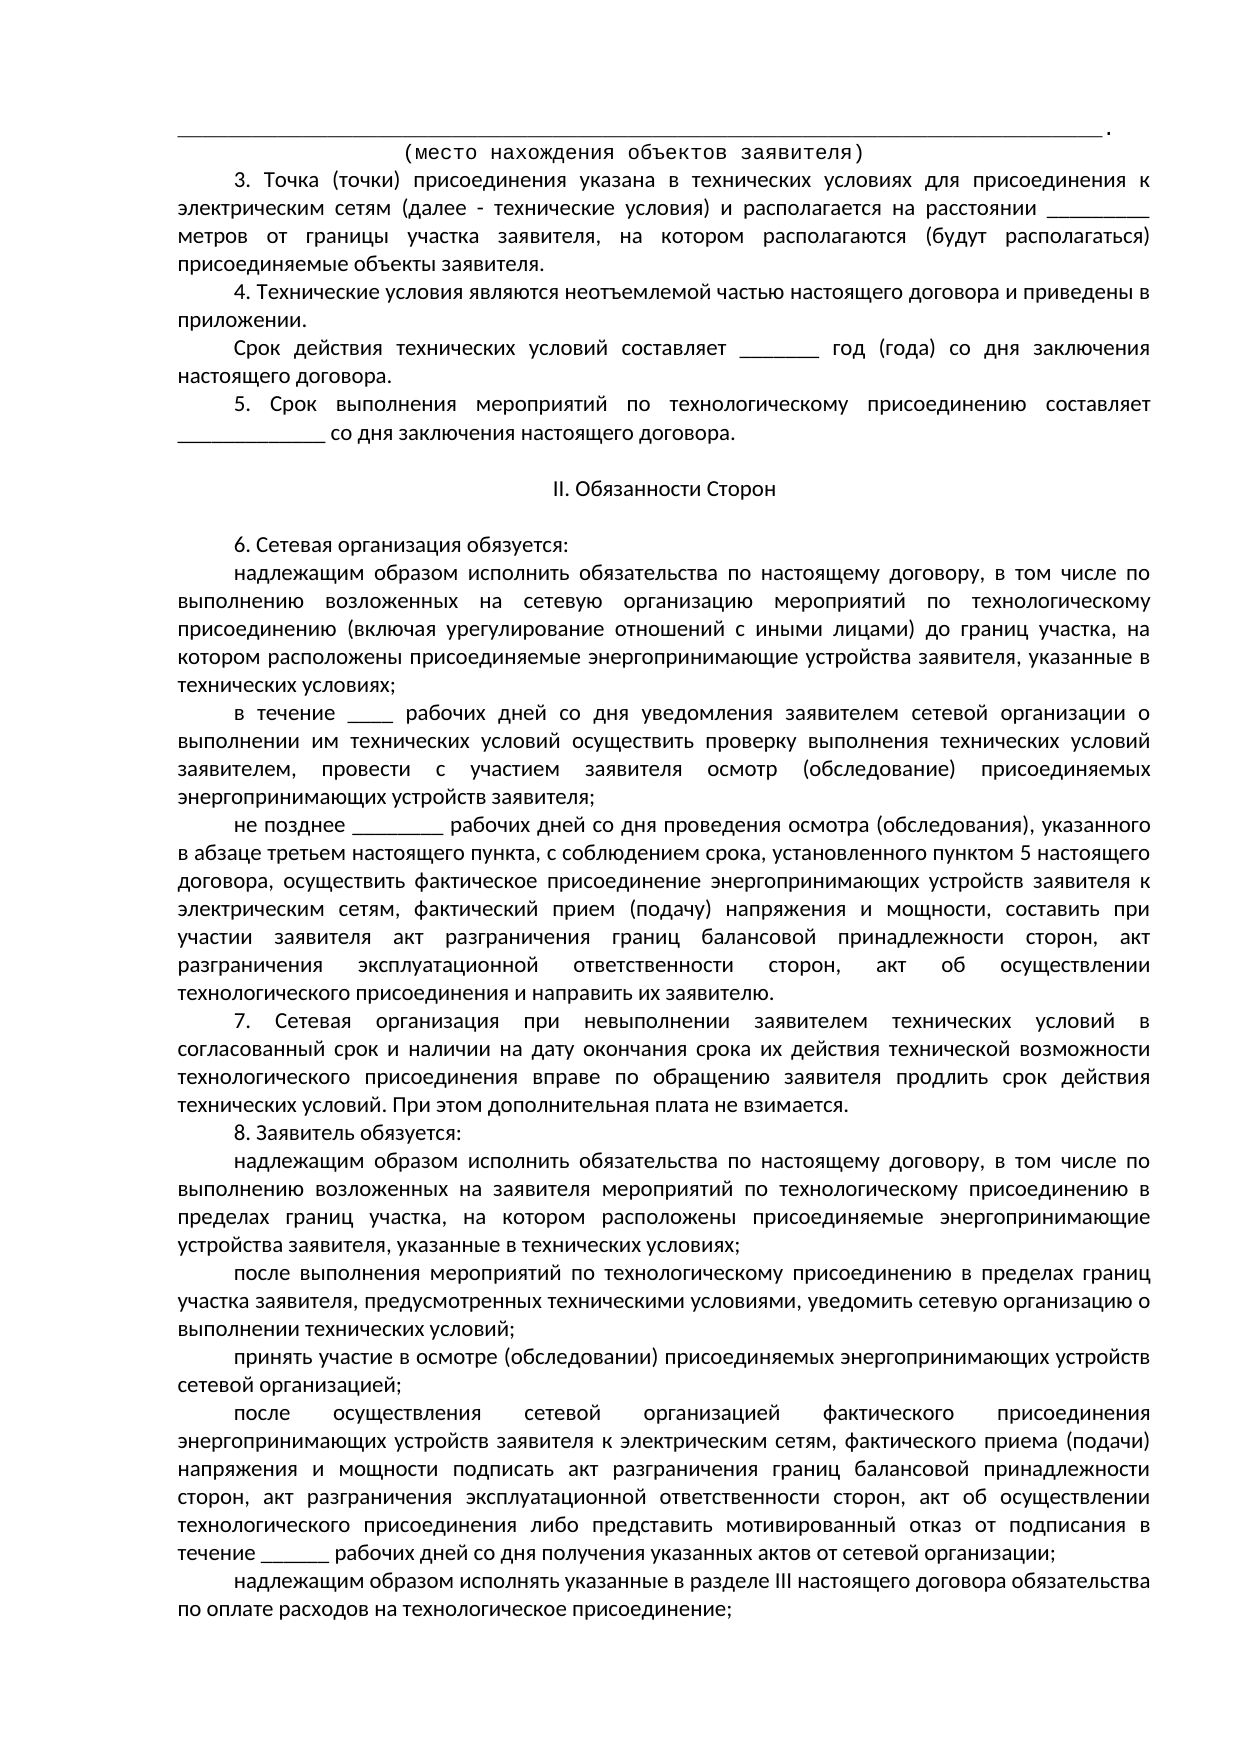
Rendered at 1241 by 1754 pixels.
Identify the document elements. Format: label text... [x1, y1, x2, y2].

text 8. Заявитель обязуется: [177, 1118, 1152, 1146]
text Срок действия технических условий составляет _______ год (года) со дня заключения настоящего договора. [177, 333, 1152, 389]
text не позднее ________ рабочих дней со дня проведения осмотра (обследования), указанного в абзаце третьем настоящего пункта, с соблюдением срока, установленного пунктом 5 настоящего договора, осуществить фактическое присоединение энергопринимающих устройств заявителя к электрическим сетям, фактический прием (подачу) напряжения и мощности, составить при участии заявителя акт разграничения границ балансовой принадлежности сторон, акт разграничения эксплуатационной ответственности сторон, акт об осуществлении технологического присоединения и направить их заявителю. [177, 810, 1152, 1006]
text 5. Срок выполнения мероприятий по технологическому присоединению составляет _____________ со дня заключения настоящего договора. [177, 389, 1152, 446]
text II. Обязанности Сторон [177, 474, 1152, 502]
text 3. Точка (точки) присоединения указана в технических условиях для присоединения к электрическим сетям (далее - технические условия) и располагается на расстоянии _________ метров от границы участка заявителя, на котором располагаются (будут располагаться) присоединяемые объекты заявителя. [177, 165, 1152, 277]
text 6. Сетевая организация обязуется: [177, 530, 1152, 558]
text после осуществления сетевой организацией фактического присоединения энергопринимающих устройств заявителя к электрическим сетям, фактического приема (подачи) напряжения и мощности подписать акт разграничения границ балансовой принадлежности сторон, акт разграничения эксплуатационной ответственности сторон, акт об осуществлении технологического присоединения либо представить мотивированный отказ от подписания в течение ______ рабочих дней со дня получения указанных актов от сетевой организации; [177, 1398, 1152, 1566]
text 4. Технические условия являются неотъемлемой частью настоящего договора и приведены в приложении. [177, 277, 1152, 333]
text __________________________________________________________________________. [177, 118, 1152, 142]
text 7. Сетевая организация при невыполнении заявителем технических условий в согласованный срок и наличии на дату окончания срока их действия технической возможности технологического присоединения вправе по обращению заявителя продлить срок действия технических условий. При этом дополнительная плата не взимается. [177, 1006, 1152, 1118]
text надлежащим образом исполнить обязательства по настоящему договору, в том числе по выполнению возложенных на сетевую организацию мероприятий по технологическому присоединению (включая урегулирование отношений с иными лицами) до границ участка, на котором расположены присоединяемые энергопринимающие устройства заявителя, указанные в технических условиях; [177, 558, 1152, 698]
text после выполнения мероприятий по технологическому присоединению в пределах границ участка заявителя, предусмотренных техническими условиями, уведомить сетевую организацию о выполнении технических условий; [177, 1258, 1152, 1342]
text надлежащим образом исполнять указанные в разделе III настоящего договора обязательства по оплате расходов на технологическое присоединение; [177, 1566, 1152, 1622]
text (место нахождения объектов заявителя) [177, 142, 1152, 165]
text надлежащим образом исполнить обязательства по настоящему договору, в том числе по выполнению возложенных на заявителя мероприятий по технологическому присоединению в пределах границ участка, на котором расположены присоединяемые энергопринимающие устройства заявителя, указанные в технических условиях; [177, 1146, 1152, 1258]
text в течение ____ рабочих дней со дня уведомления заявителем сетевой организации о выполнении им технических условий осуществить проверку выполнения технических условий заявителем, провести с участием заявителя осмотр (обследование) присоединяемых энергопринимающих устройств заявителя; [177, 698, 1152, 810]
text принять участие в осмотре (обследовании) присоединяемых энергопринимающих устройств сетевой организацией; [177, 1342, 1152, 1398]
